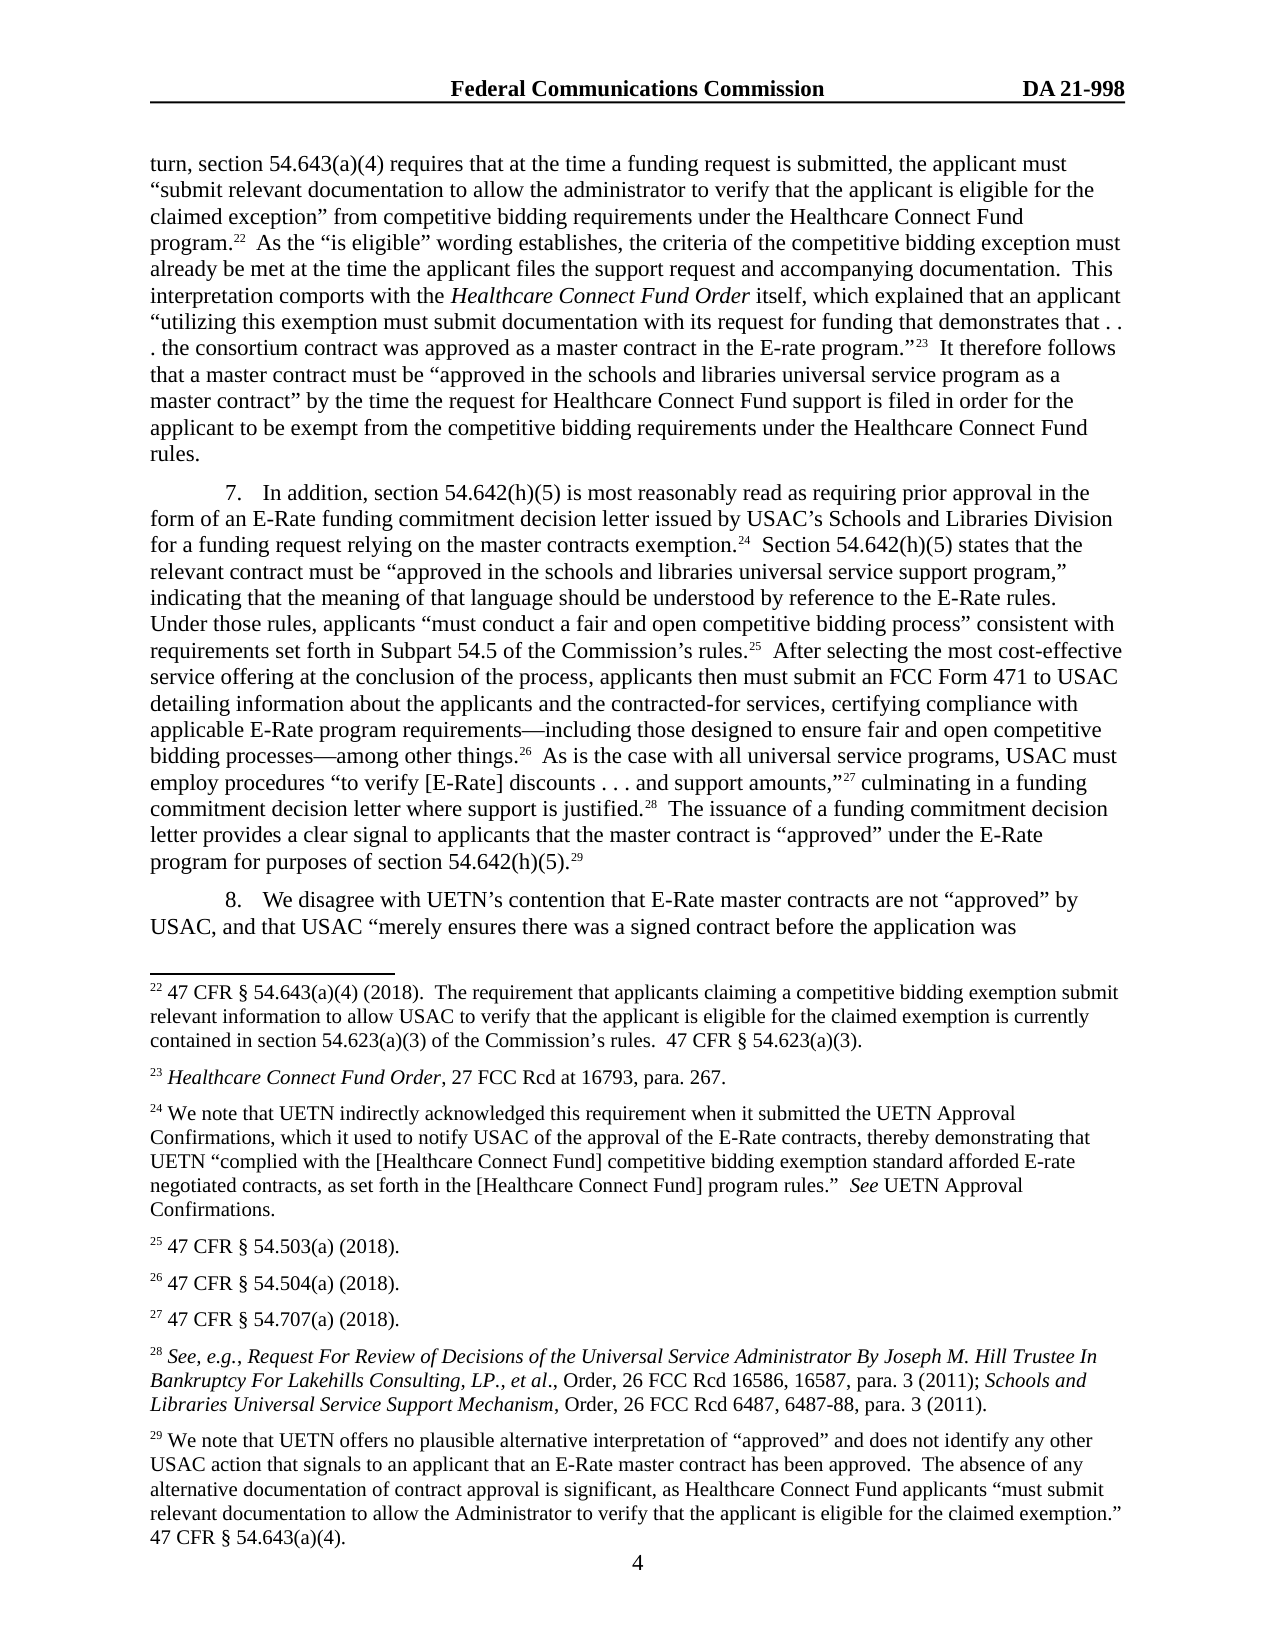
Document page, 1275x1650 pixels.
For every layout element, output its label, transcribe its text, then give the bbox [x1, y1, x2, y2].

text In addition, section 54.642(h)(5) is most reasonably read as requiring prior approval in the form of an E-Rate funding commitment decision letter issued by USAC’s Schools and Libraries Division for a funding request relying on the master contracts exemption. Section 54.642(h)(5) states that the relevant contract must be “approved in the schools and libraries universal service support program,” indicating that the meaning of that language should be understood by reference to the E-Rate rules. Under those rules, applicants “must conduct a fair and open competitive bidding process” consistent with requirements set forth in Subpart 54.5 of the Commission’s rules. After selecting the most cost-effective service offering at the conclusion of the process, applicants then must submit an FCC Form 471 to USAC detailing information about the applicants and the contracted-for services, certifying compliance with applicable E-Rate program requirements—including those designed to ensure fair and open competitive bidding processes—among other things. As is the case with all universal service programs, USAC must employ procedures “to verify [E-Rate] discounts . . . and support amounts,” culminating in a funding commitment decision letter where support is justified. The issuance of a funding commitment decision letter provides a clear signal to applicants that the master contract is “approved” under the E-Rate program for purposes of section 54.642(h)(5). [150, 479, 1125, 874]
text We deny the Petition in part because UETN fails to present any argument warranting reversal of our prior decision regarding the proper interpretation of our rules. UETN principally bases its reconsideration request on the argument that the rule is unclear as what an “approved” contract is for purposes of the E-Rate master contracts competitive bidding exemption, which in turn leaves applicants such as UETN to “draw their own conclusions” as to how they are to satisfy the exemption’s requirements. We disagree that the language of the controlling rule reasonably can be interpreted in a manner that would render UETN compliant. Section 54.642(h)(5) requires that the contract must be “approved in the schools and libraries universal service support program as a master contract” to exempt an applicant from the Healthcare Connect Fund competitive bidding requirements in section 54.642. In turn, section 54.643(a)(4) requires that at the time a funding request is submitted, the applicant must “submit relevant documentation to allow the administrator to verify that the applicant is eligible for the claimed exception” from competitive bidding requirements under the Healthcare Connect Fund program. As the “is eligible” wording establishes, the criteria of the competitive bidding exception must already be met at the time the applicant files the support request and accompanying documentation. This interpretation comports with the Healthcare Connect Fund Order itself, which explained that an applicant “utilizing this exemption must submit documentation with its request for funding that demonstrates that . . . the consortium contract was approved as a master contract in the E-rate program.” It therefore follows that a master contract must be “approved in the schools and libraries universal service program as a master contract” by the time the request for Healthcare Connect Fund support is filed in order for the applicant to be exempt from the competitive bidding requirements under the Healthcare Connect Fund rules. [150, 150, 1125, 466]
